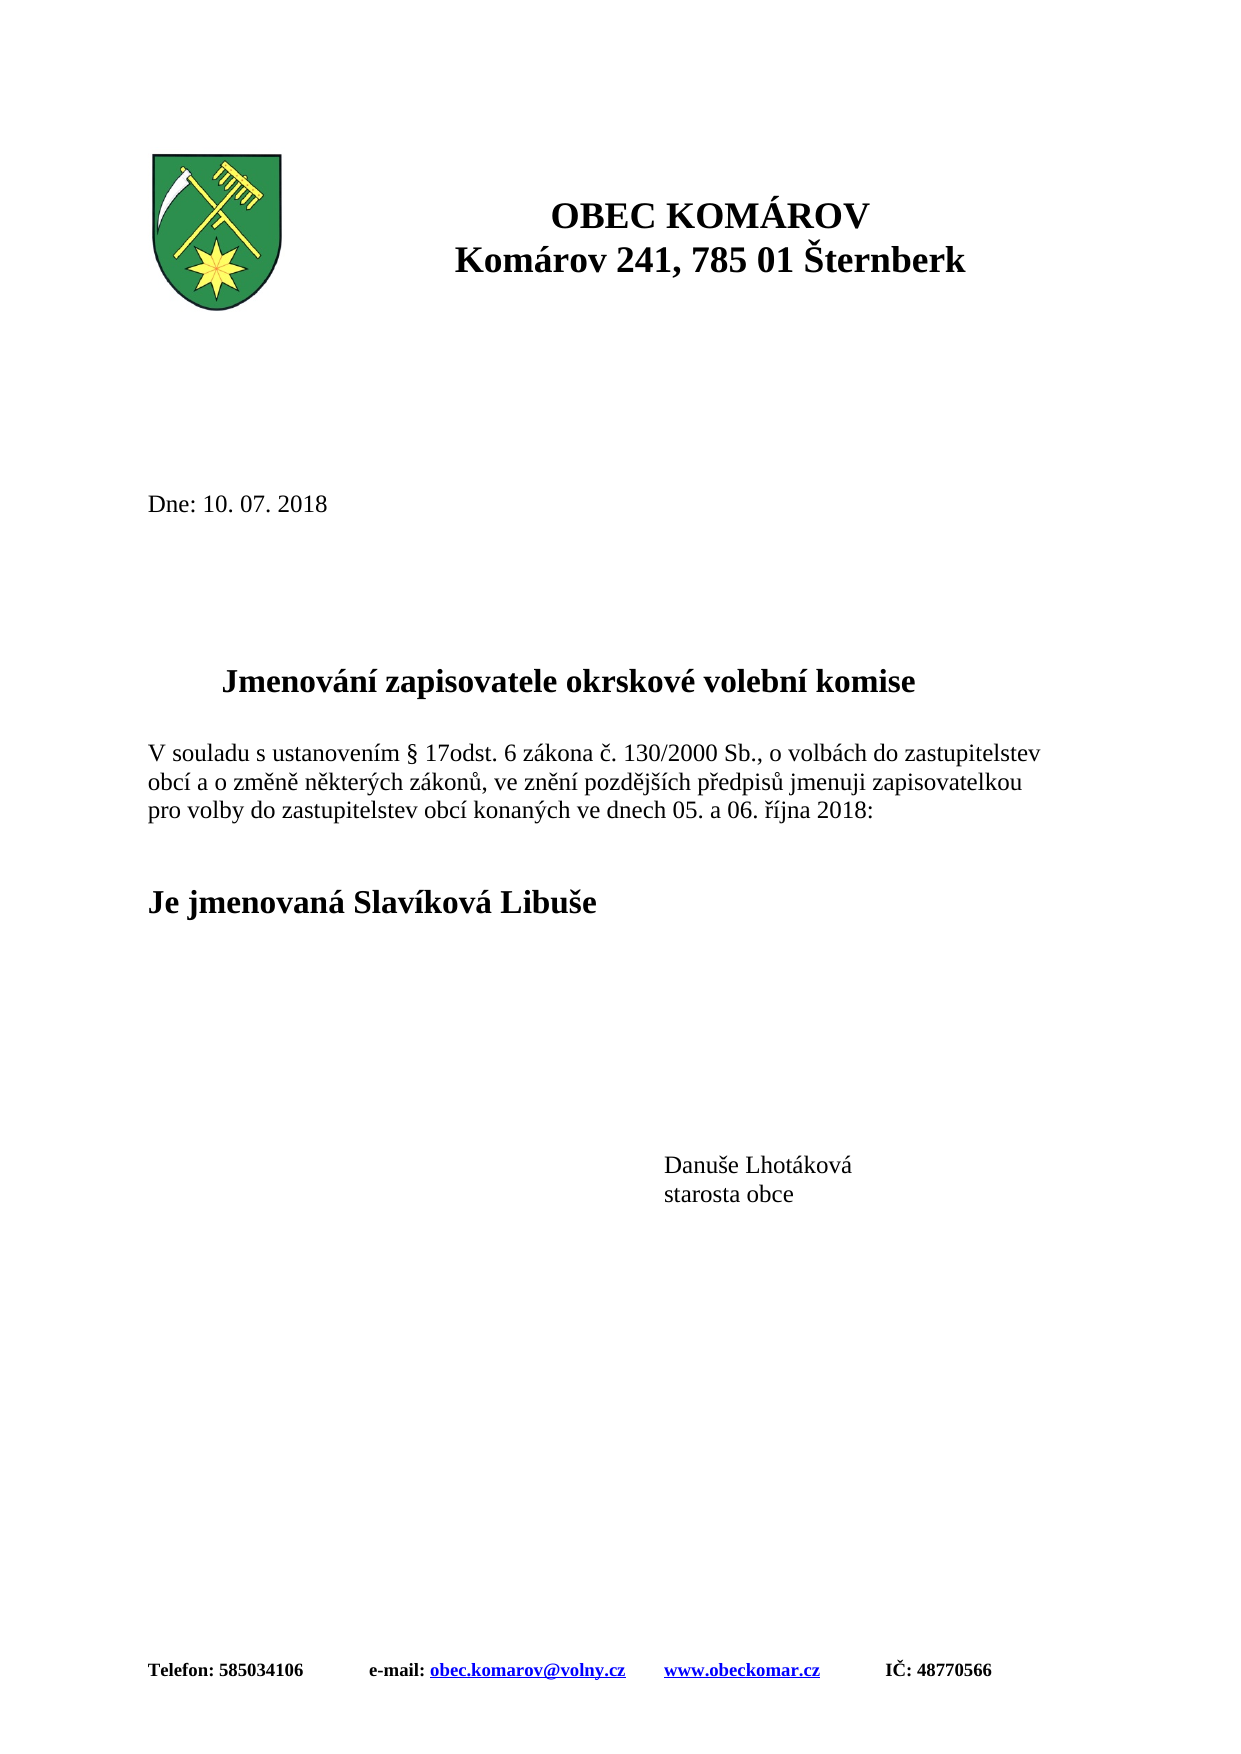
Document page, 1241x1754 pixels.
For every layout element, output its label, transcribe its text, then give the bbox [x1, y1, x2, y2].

text starosta obce [590, 1179, 1092, 1208]
text obcí a o změně některých zákonů, ve znění pozdějších předpisů jmenuji zapisovatelkou [148, 767, 1092, 796]
text Danuše Lhotáková [590, 1150, 1092, 1179]
text Dne: 10. 07. 2018 [148, 489, 1092, 518]
text Je jmenovaná Slavíková Libuše [148, 882, 1092, 920]
picture [147, 147, 286, 317]
text pro volby do zastupitelstev obcí konaných ve dnech 05. a 06. října 2018: [148, 796, 1092, 824]
text V souladu s ustanovením § 17odst. 6 zákona č. 130/2000 Sb., o volbách do zastupitelstev [148, 738, 1092, 767]
text Jmenování zapisovatele okrskové volební komise [148, 661, 1092, 700]
